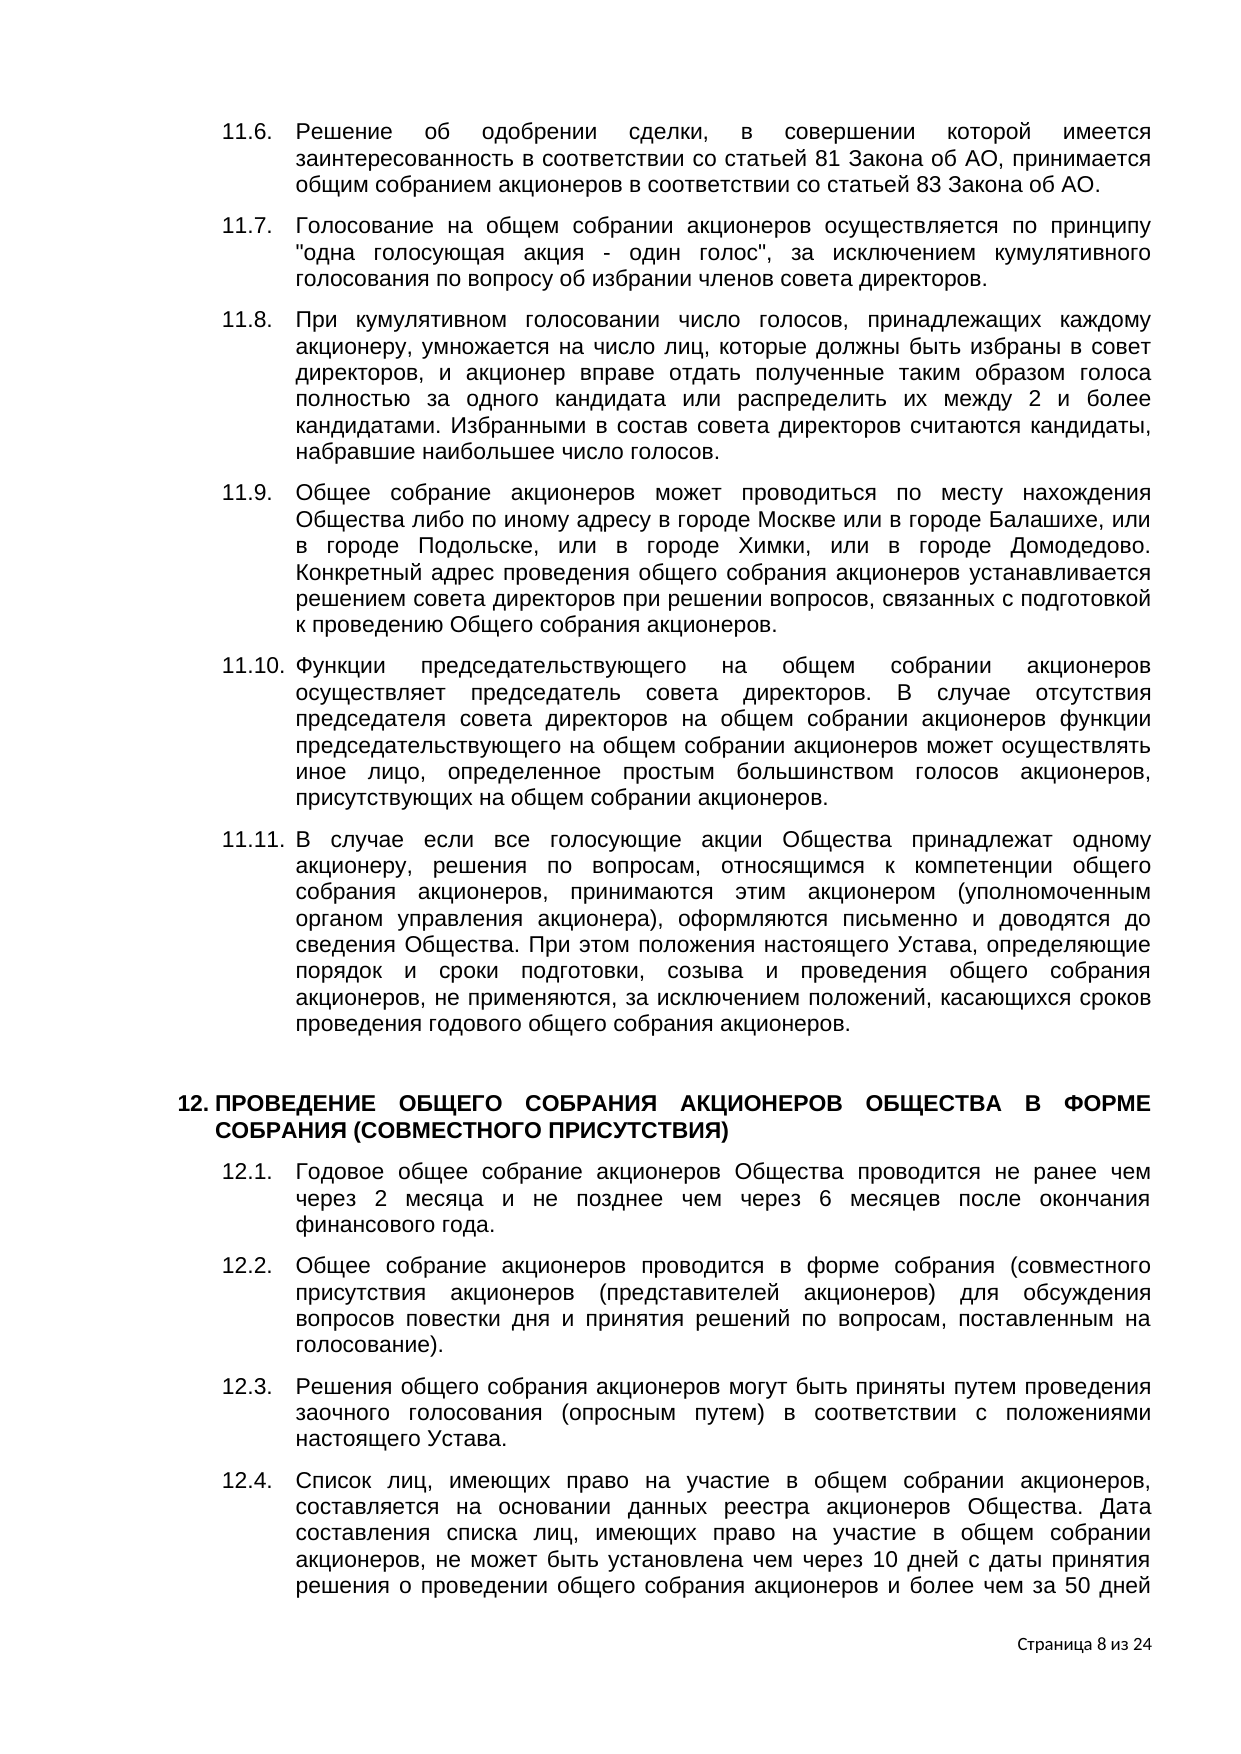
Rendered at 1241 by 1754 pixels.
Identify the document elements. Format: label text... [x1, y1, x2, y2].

list Годовое общее собрание акционеров Общества проводится не ранее чем через 2 месяца и не позднее чем через 6 месяцев после окончания финансового года. [222, 1158, 1152, 1237]
list Решения общего собрания акционеров могут быть приняты путем проведения заочного голосования (опросным путем) в соответствии c положениями настоящего Устава. [222, 1373, 1152, 1452]
list Решение об одобрении сделки, в совершении которой имеется заинтересованность в соответствии со статьей 81 Закона об АО, принимается общим собранием акционеров в соответствии со статьей 83 Закона об АО. [222, 118, 1152, 197]
list При кумулятивном голосовании число голосов, принадлежащих каждому акционеру, умножается на число лиц, которые должны быть избраны в совет директоров, и акционер вправе отдать полученные таким образом голоса полностью за одного кандидата или распределить их между 2 и более кандидатами. Избранными в состав совета директоров считаются кандидаты, набравшие наибольшее число голосов. [222, 306, 1152, 464]
list ПРОВЕДЕНИЕ ОБЩЕГО СОБРАНИЯ АКЦИОНЕРОВ ОБЩЕСТВА В ФОРМЕ СОБРАНИЯ (СОВМЕСТНОГО ПРИСУТСТВИЯ) [177, 1090, 1152, 1143]
list Голосование на общем собрании акционеров осуществляется по принципу "одна голосующая акция - один голос", за исключением кумулятивного голосования по вопросу об избрании членов совета директоров. [222, 212, 1152, 291]
list В случае если все голосующие акции Общества принадлежат одному акционеру, решения по вопросам, относящимся к компетенции общего собрания акционеров, принимаются этим акционером (уполномоченным органом управления акционера), оформляются письменно и доводятся до сведения Общества. При этом положения настоящего Устава, определяющие порядок и сроки подготовки, созыва и проведения общего собрания акционеров, не применяются, за исключением положений, касающихся сроков проведения годового общего собрания акционеров. [222, 826, 1152, 1036]
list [222, 1467, 1152, 1598]
list Общее собрание акционеров может проводиться по месту нахождения Общества либо по иному адресу в городе Москве или в городе Балашихе, или в городе Подольске, или в городе Химки, или в городе Домодедово. Конкретный адрес проведения общего собрания акционеров устанавливается решением совета директоров при решении вопросов, связанных с подготовкой к проведению Общего собрания акционеров. [222, 479, 1152, 637]
list Общее собрание акционеров проводится в форме собрания (совместного присутствия акционеров (представителей акционеров) для обсуждения вопросов повестки дня и принятия решений по вопросам, поставленным на голосование). [222, 1252, 1152, 1358]
list Функции председательствующего на общем собрании акционеров осуществляет председатель совета директоров. В случае отсутствия председателя совета директоров на общем собрании акционеров функции председательствующего на общем собрании акционеров может осуществлять иное лицо, определенное простым большинством голосов акционеров, присутствующих на общем собрании акционеров. [222, 652, 1152, 811]
